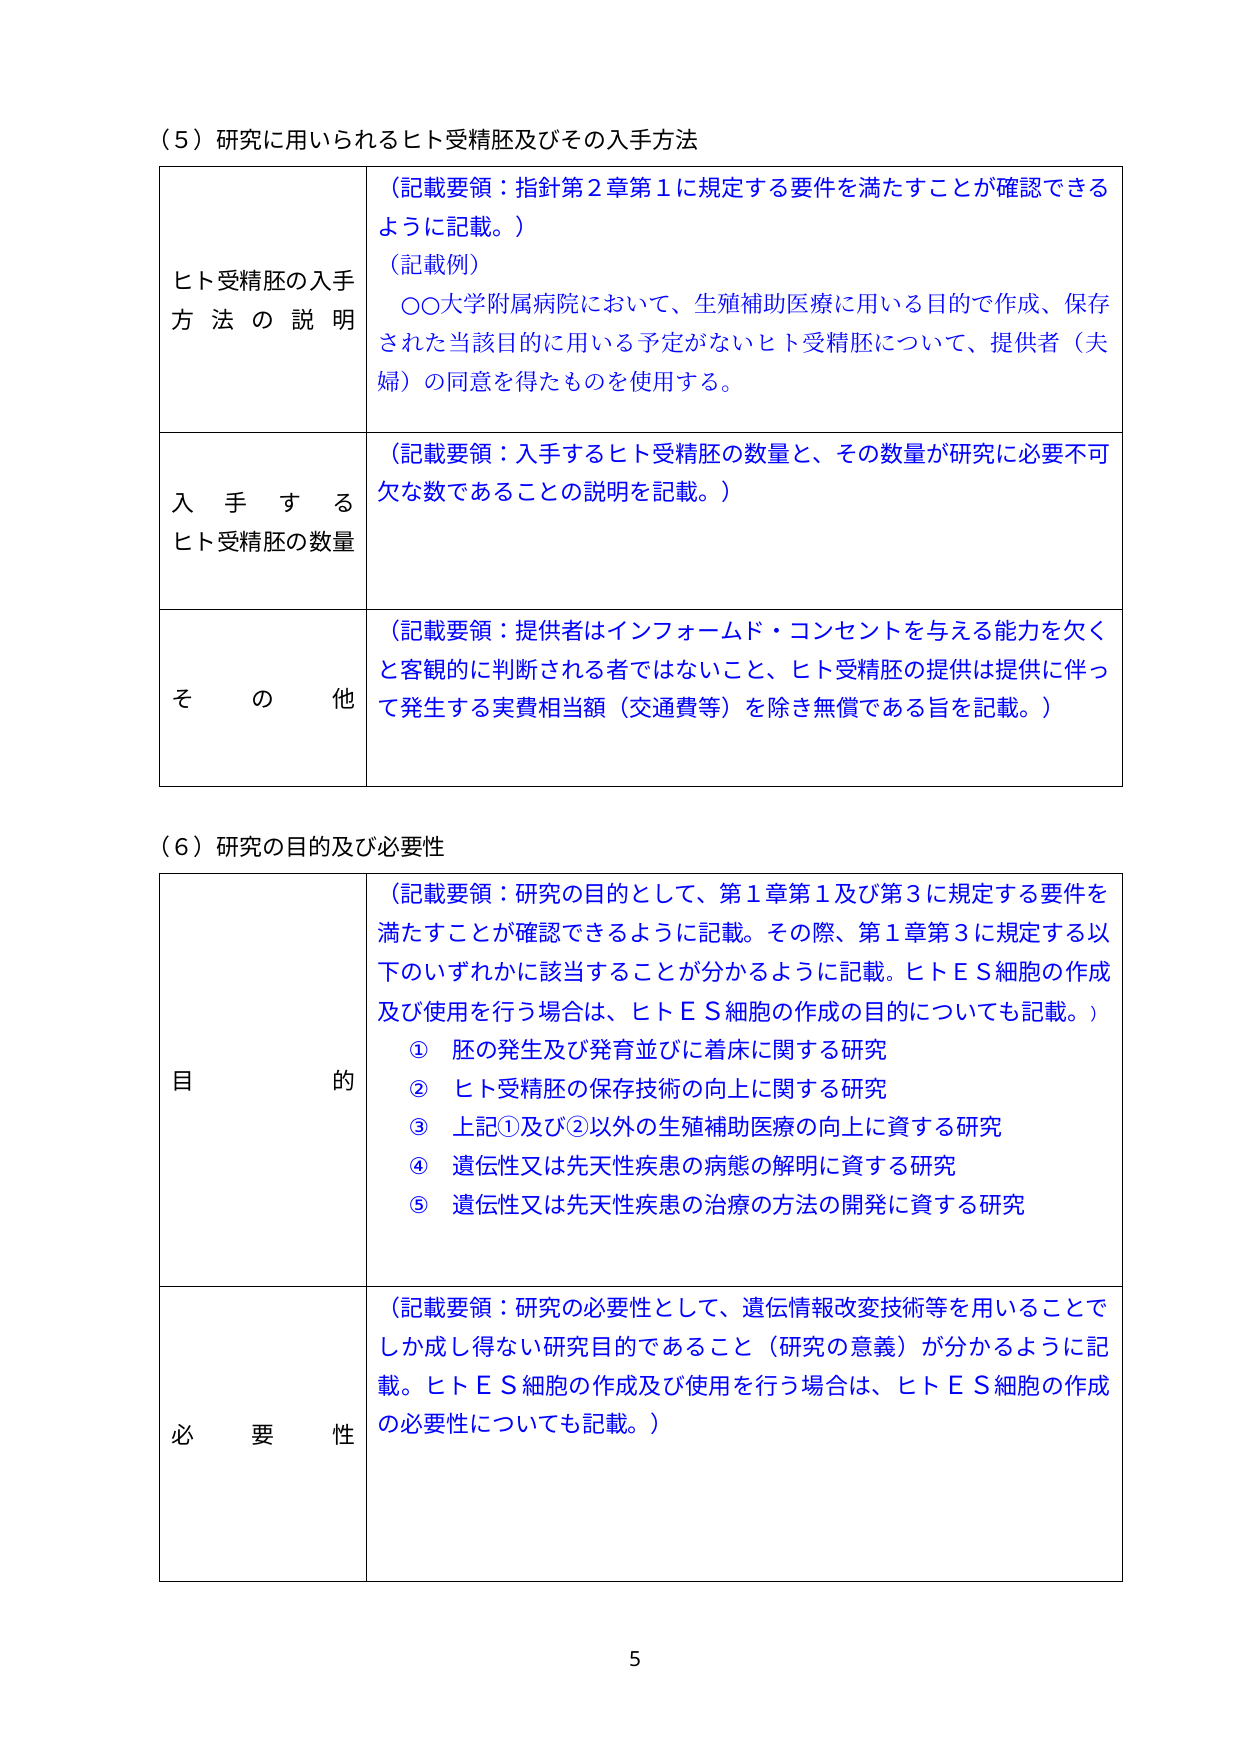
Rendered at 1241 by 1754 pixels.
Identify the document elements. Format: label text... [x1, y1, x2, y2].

table_header （記載要領：研究の目的として、第１章第１及び第３に規定する要件を満たすことが確認できるように記載。その際、第１章第３に規定する以下のいずれかに該当することが分かるように記載。ヒトＥＳ細胞の作成及び使用を行う場合は、ヒトＥＳ細胞の作成の目的についても記載。） ① 胚の発生及び発育並びに着床に関する研究 ② ヒト受精胚の保存技術の向上に関する研究 ③ 上記①及び②以外の生殖補助医療の向上に資する研究 ④ 遺伝性又は先天性疾患の病態の解明に資する研究 ⑤ 遺伝性又は先天性疾患の治療の方法の開発に資する研究 [367, 874, 1122, 1286]
table_cell その他 [160, 610, 366, 786]
table_header 目的 [160, 874, 366, 1286]
table_cell 入手する ヒト受精胚の数量 [160, 433, 366, 609]
text （５）研究に用いられるヒト受精胚及びその入手方法 [148, 119, 1122, 158]
table_header （記載要領：指針第２章第１に規定する要件を満たすことが確認できるように記載。） （記載例） ○○大学附属病院において、生殖補助医療に用いる目的で作成、保存された当該目的に用いる予定がないヒト受精胚について、提供者（夫婦）の同意を得たものを使用する。 [367, 167, 1122, 432]
table_cell （記載要領：提供者はインフォームド・コンセントを与える能力を欠くと客観的に判断される者ではないこと、ヒト受精胚の提供は提供に伴って発生する実費相当額（交通費等）を除き無償である旨を記載。） [367, 610, 1122, 786]
table_cell （記載要領：入手するヒト受精胚の数量と、その数量が研究に必要不可欠な数であることの説明を記載。） [367, 433, 1122, 609]
text （６）研究の目的及び必要性 [148, 826, 1122, 865]
table_cell （記載要領：研究の必要性として、遺伝情報改変技術等を用いることでしか成し得ない研究目的であること（研究の意義）が分かるように記載。ヒトＥＳ細胞の作成及び使用を行う場合は、ヒトＥＳ細胞の作成の必要性についても記載。） [367, 1287, 1122, 1581]
table_cell 必要性 [160, 1287, 366, 1581]
table_header ヒト受精胚の入手方法の説明 [160, 167, 366, 432]
